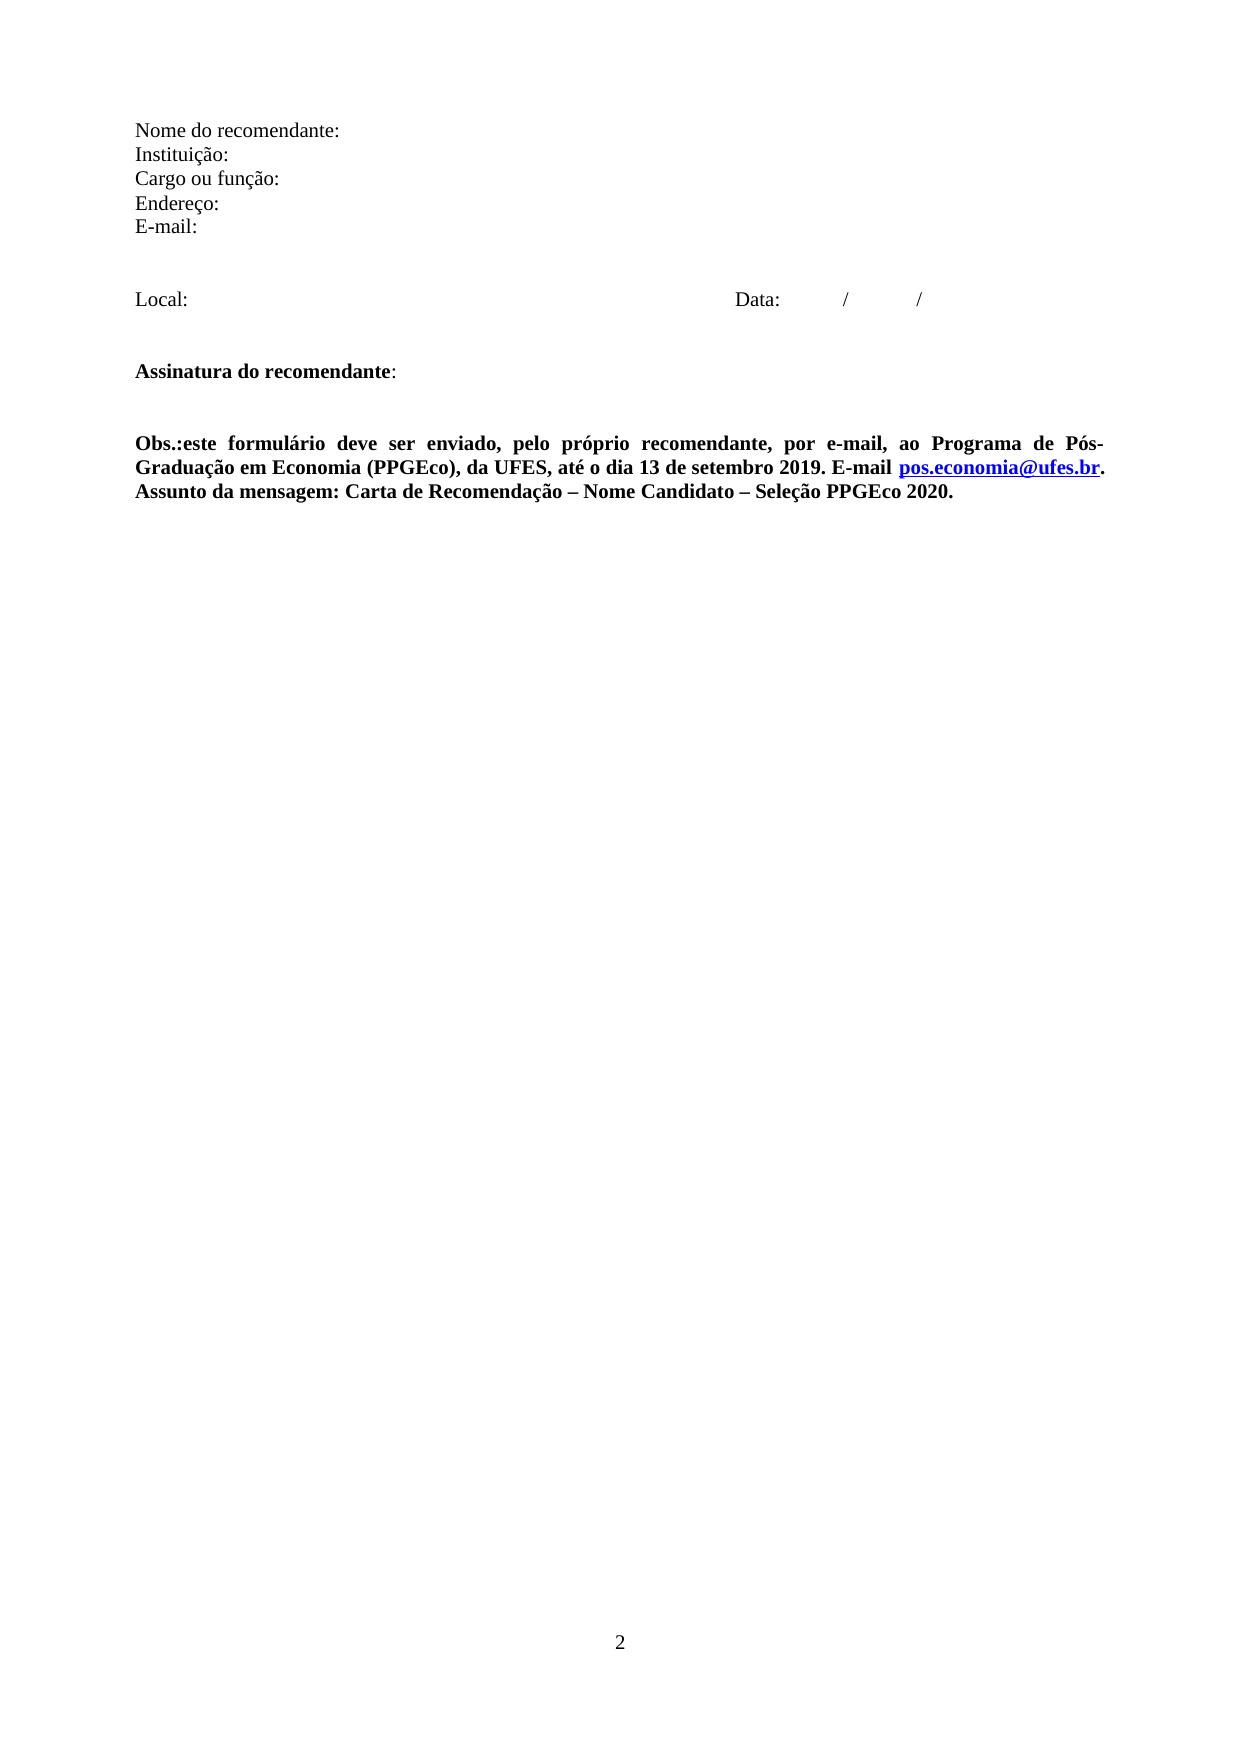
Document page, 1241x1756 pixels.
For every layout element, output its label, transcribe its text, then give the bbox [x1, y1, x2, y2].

text Obs.:este formulário deve ser enviado, pelo próprio recomendante, por e-mail, ao Programa de Pós-Graduação em Economia (PPGEco), da UFES, até o dia 13 de setembro 2019. E-mail pos.economia@ufes.br. Assunto da mensagem: Carta de Recomendação – Nome Candidato – Seleção PPGEco 2020. [135, 431, 1105, 503]
text Endereço: [135, 190, 1105, 214]
text Nome do recomendante: [135, 118, 1105, 142]
text Assinatura do recomendante: [135, 359, 1105, 383]
text E-mail: [135, 214, 1105, 238]
text Cargo ou função: [135, 166, 1105, 190]
text Local: Data: / / [135, 287, 1105, 311]
text Instituição: [135, 142, 1105, 166]
